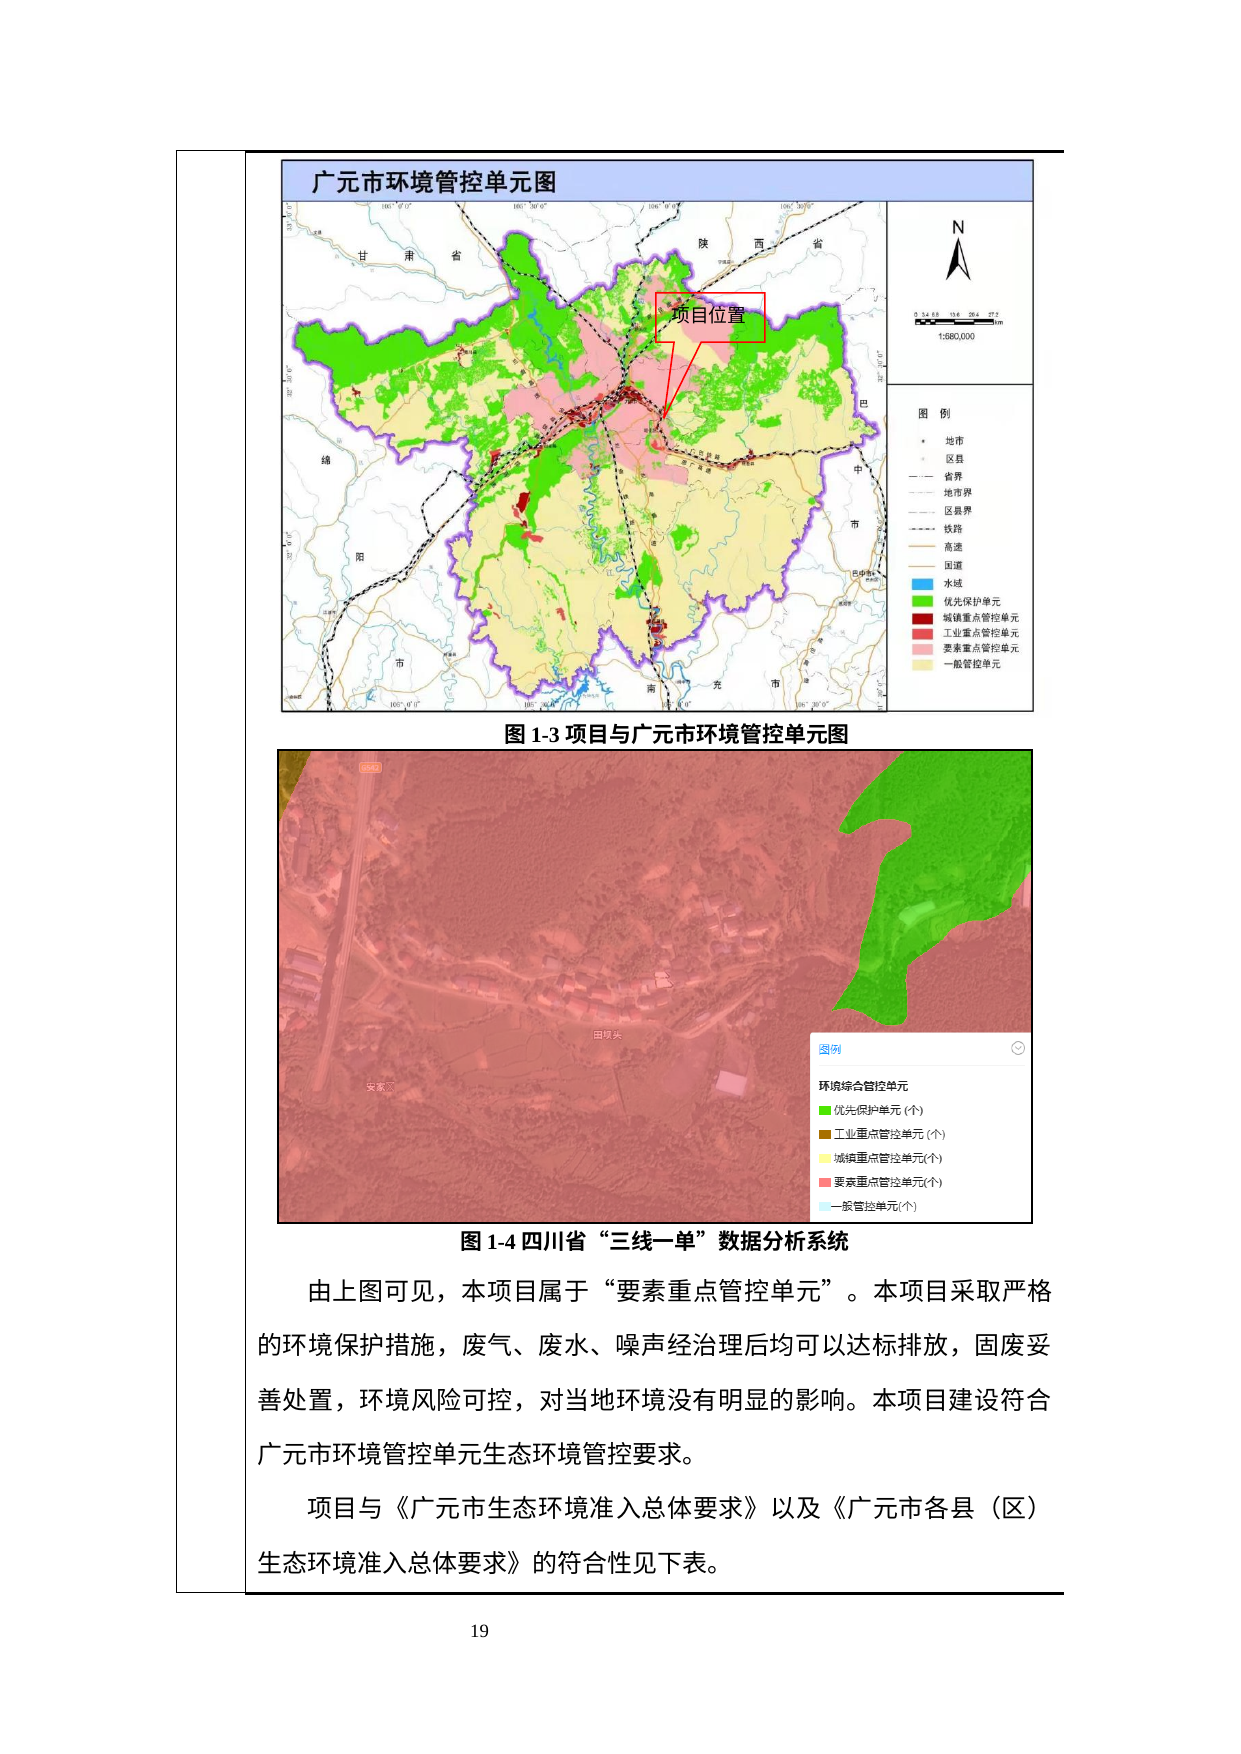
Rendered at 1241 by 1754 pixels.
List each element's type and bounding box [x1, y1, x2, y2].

table_header [177, 151, 245, 1592]
picture [257, 153, 1053, 718]
picture [279, 751, 1031, 1222]
table_header [246, 153, 1064, 1592]
